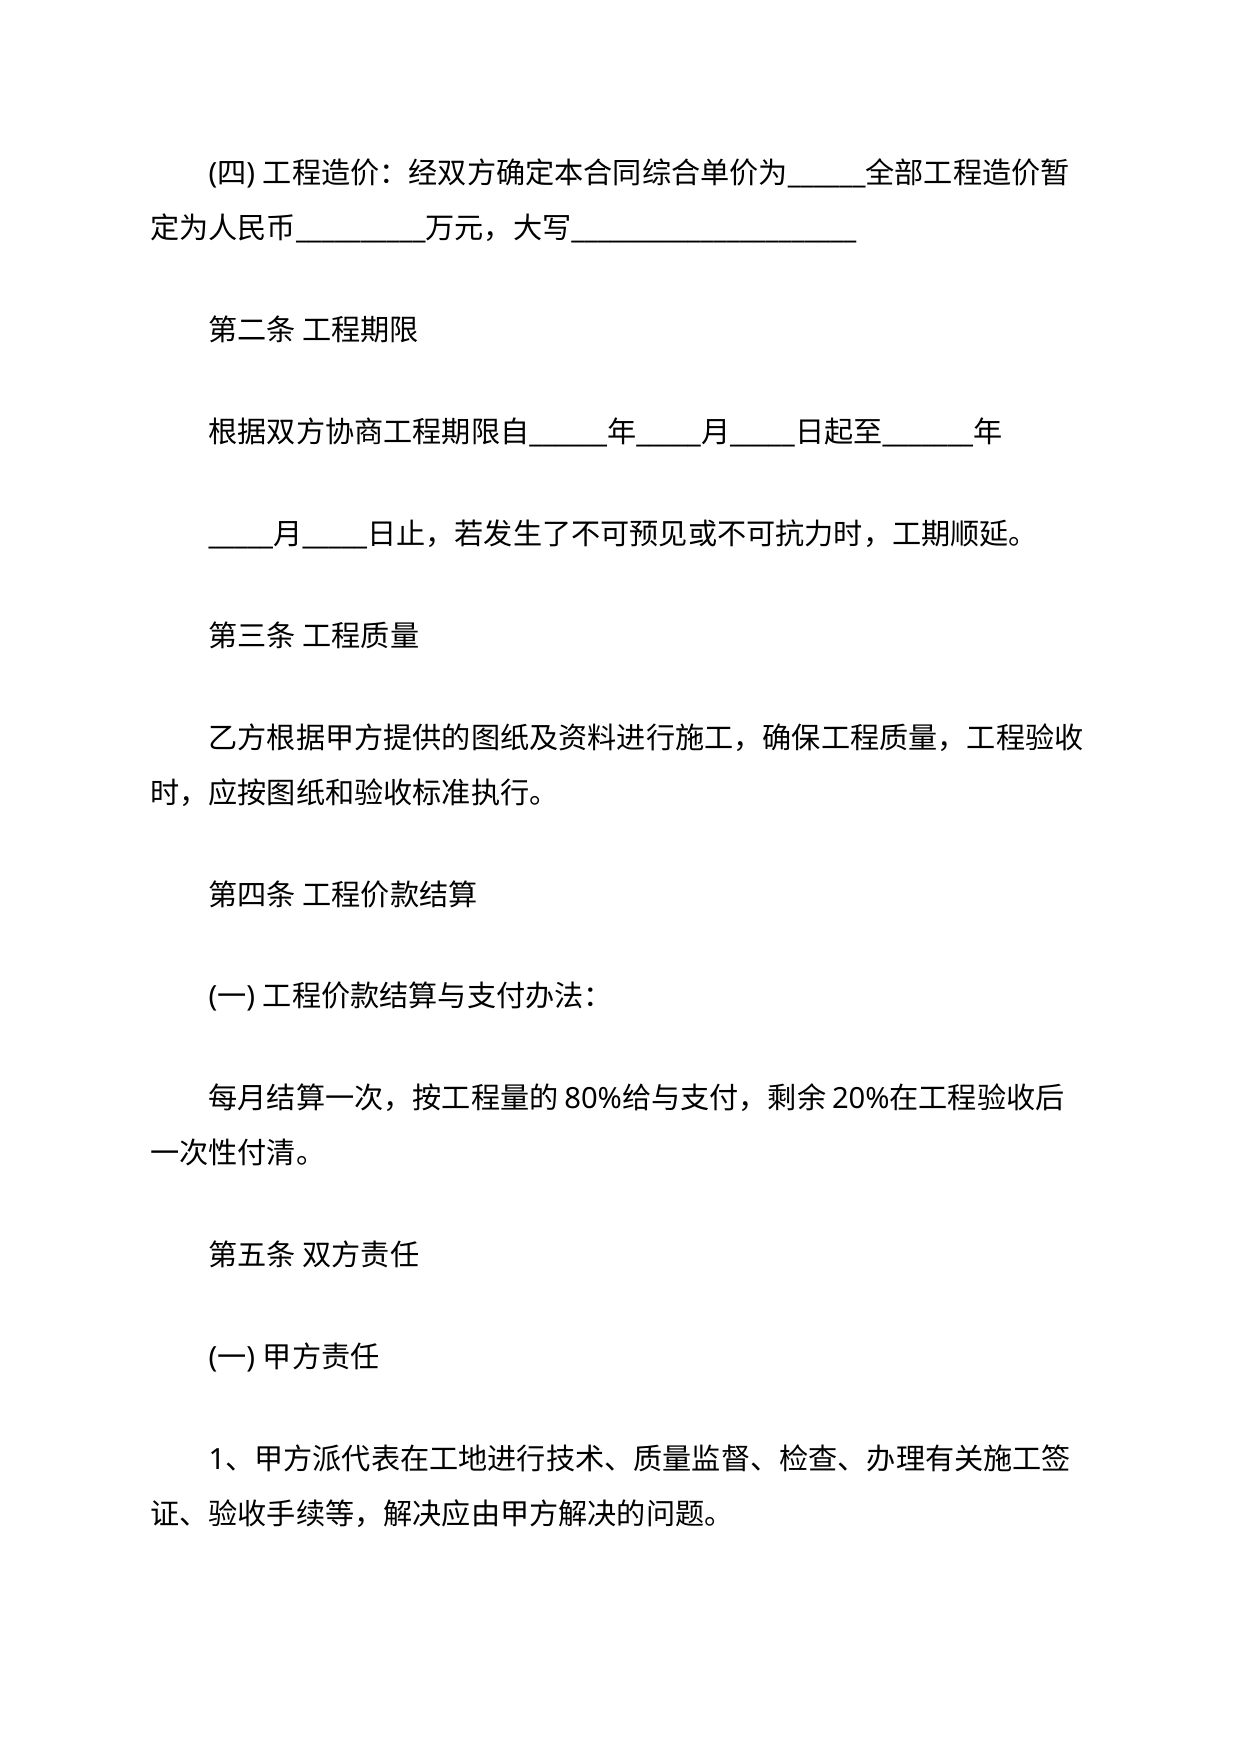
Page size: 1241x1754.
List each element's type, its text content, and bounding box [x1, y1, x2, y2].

text (四) 工程造价：经双方确定本合同综合单价为______全部工程造价暂定为人民币__________万元，大写______________________ [150, 150, 1090, 247]
text 第五条 双方责任 [150, 1232, 1090, 1274]
text 第二条 工程期限 [150, 307, 1090, 349]
text 1、甲方派代表在工地进行技术、质量监督、检查、办理有关施工签证、验收手续等，解决应由甲方解决的问题。 [150, 1435, 1090, 1533]
text 第三条 工程质量 [150, 613, 1090, 655]
text 第四条 工程价款结算 [150, 871, 1090, 913]
text (一) 工程价款结算与支付办法： [150, 973, 1090, 1015]
text _____月_____日止，若发生了不可预见或不可抗力时，工期顺延。 [150, 511, 1090, 553]
text 每月结算一次，按工程量的80%给与支付，剩余20%在工程验收后一次性付清。 [150, 1075, 1090, 1172]
text 乙方根据甲方提供的图纸及资料进行施工，确保工程质量，工程验收时，应按图纸和验收标准执行。 [150, 714, 1090, 812]
text 根据双方协商工程期限自______年_____月_____日起至_______年 [150, 409, 1090, 451]
text (一) 甲方责任 [150, 1333, 1090, 1376]
